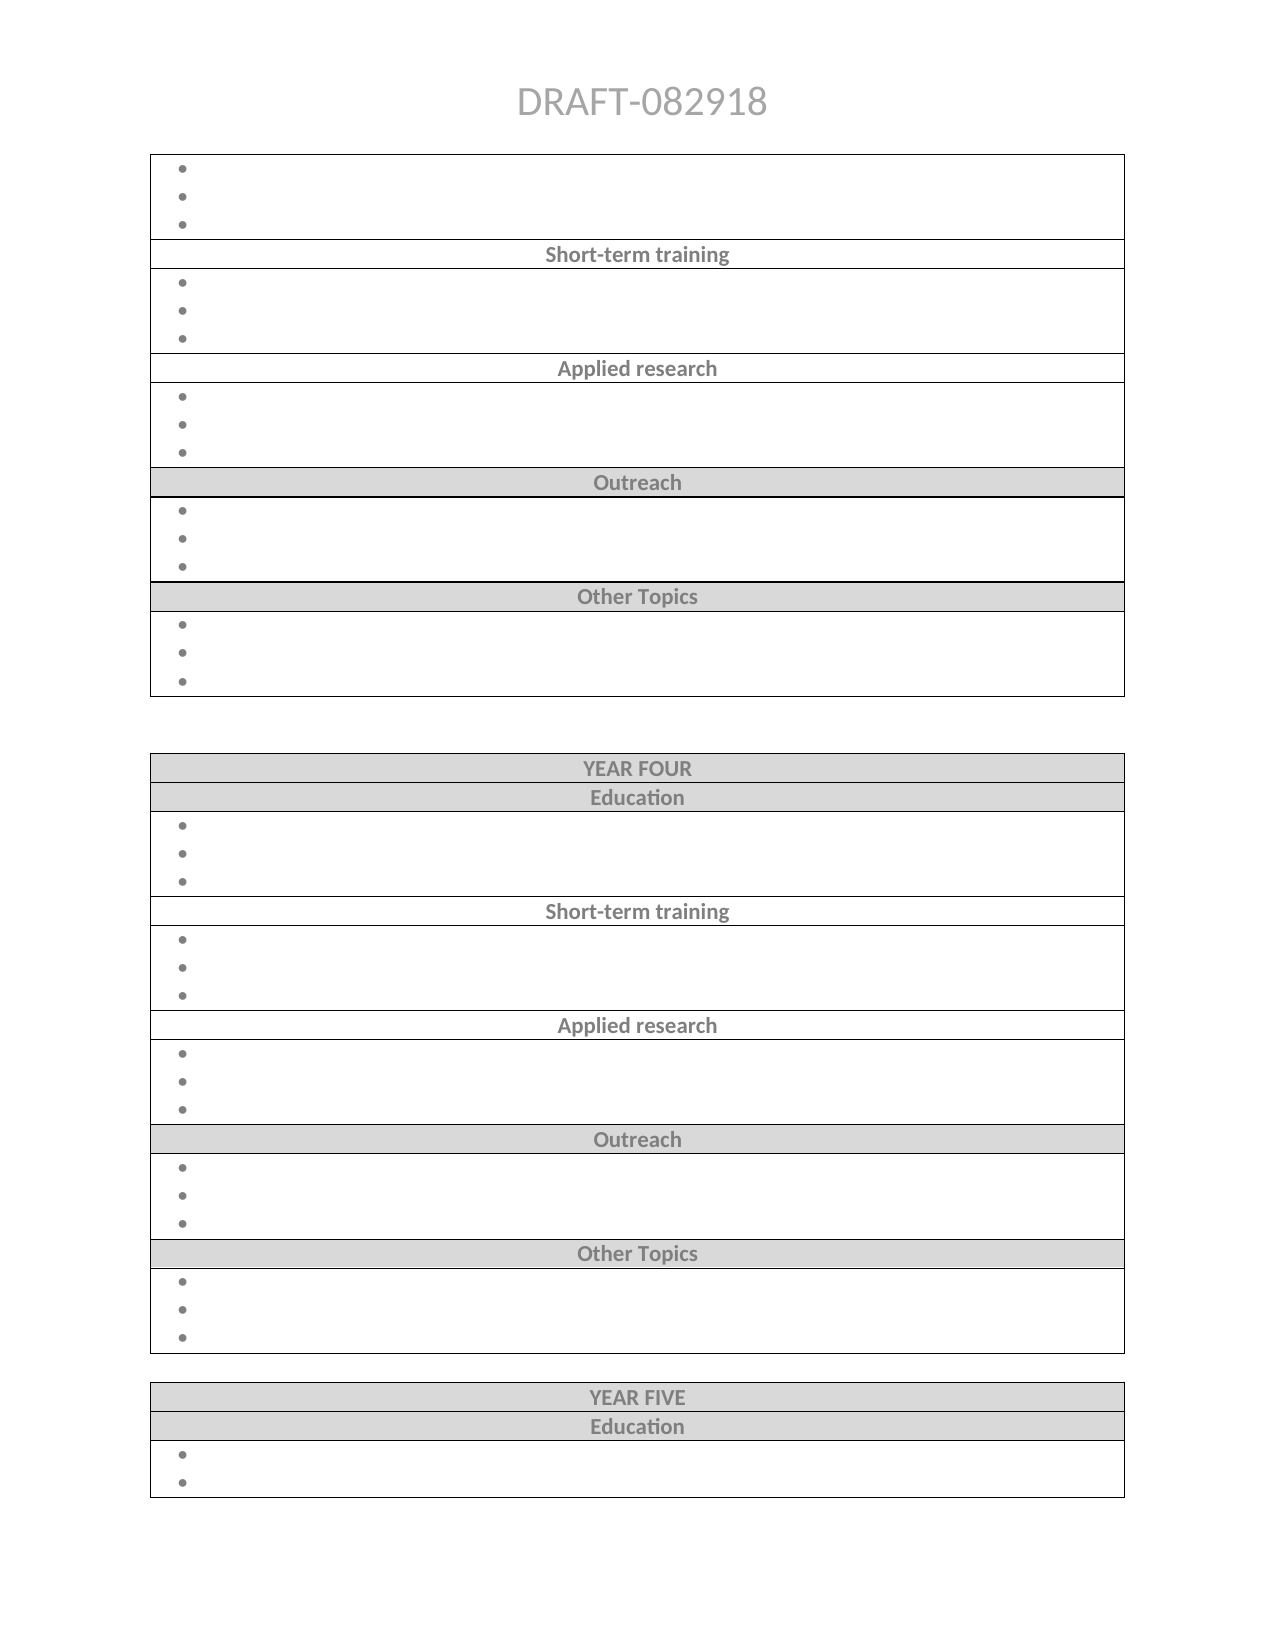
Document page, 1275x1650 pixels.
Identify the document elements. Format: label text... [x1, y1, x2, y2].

table_cell Short-term training [151, 240, 1124, 268]
table_cell Education [151, 1412, 1124, 1440]
table_cell Outreach [151, 1125, 1124, 1153]
table_cell Short-term training [151, 897, 1124, 925]
table_header YEAR FOUR [151, 754, 1124, 782]
table_cell Other Topics [151, 1240, 1124, 1267]
table_cell Outreach [151, 468, 1124, 496]
table_cell [151, 1154, 1124, 1238]
table_cell [151, 269, 1124, 353]
table_cell [151, 498, 1124, 581]
table_cell [151, 812, 1124, 896]
table_cell Applied research [151, 354, 1124, 382]
table_cell [151, 1441, 1124, 1497]
table_cell [151, 383, 1124, 467]
table_header YEAR FIVE [151, 1383, 1124, 1411]
table_cell [151, 926, 1124, 1010]
table_cell [151, 155, 1124, 239]
table_cell Applied research [151, 1011, 1124, 1039]
table_cell [151, 612, 1124, 696]
table_cell Other Topics [151, 583, 1124, 611]
table_cell Education [151, 783, 1124, 811]
table_cell [151, 1040, 1124, 1124]
table_cell [151, 1269, 1124, 1353]
